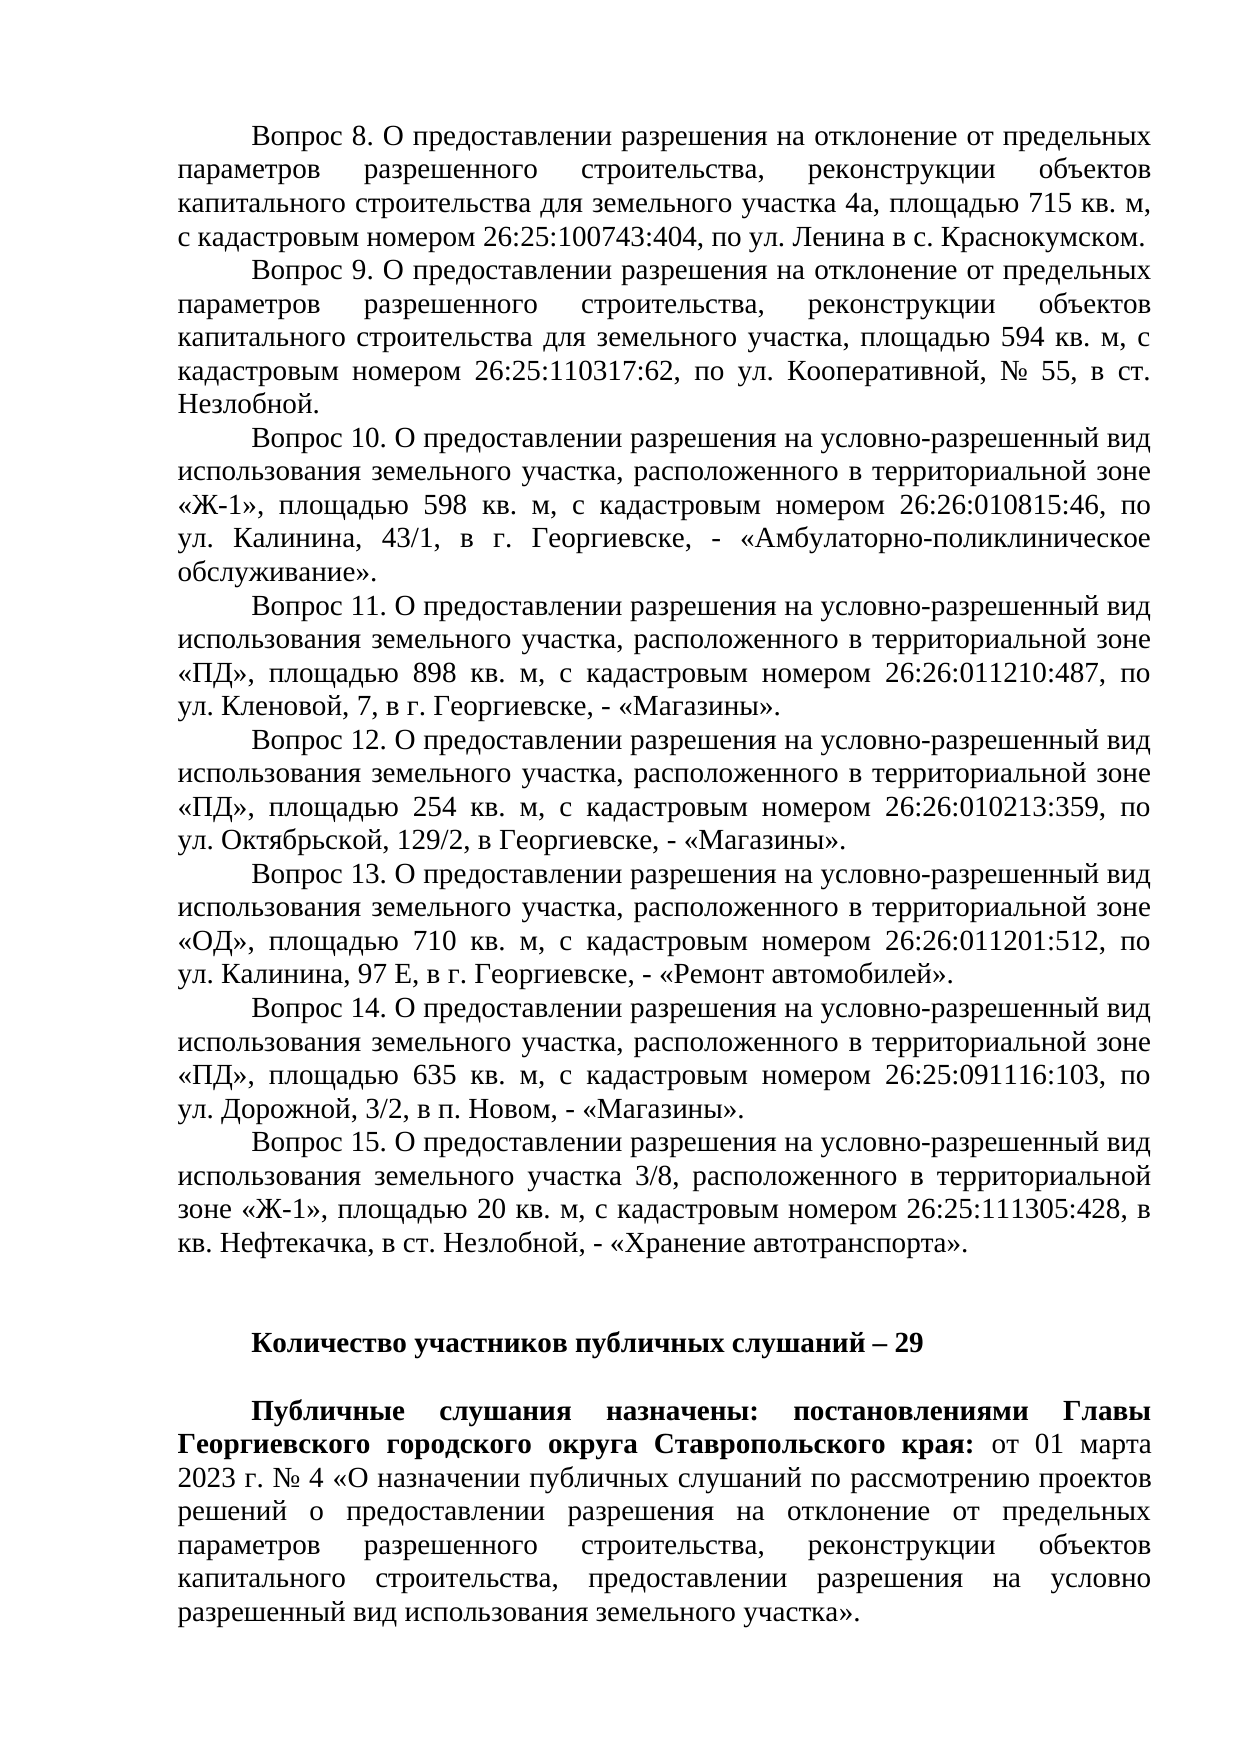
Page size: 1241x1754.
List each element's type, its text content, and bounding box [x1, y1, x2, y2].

text Вопрос 8. О предоставлении разрешения на отклонение от предельных параметров разрешенного строительства, реконструкции объектов капитального строительства для земельного участка 4а, площадью 715 кв. м, с кадастровым номером 26:25:100743:404, по ул. Ленина в с. Краснокумском. [177, 118, 1152, 252]
text Вопрос 12. О предоставлении разрешения на условно-разрешенный вид использования земельного участка, расположенного в территориальной зоне «ПД», площадью 254 кв. м, с кадастровым номером 26:26:010213:359, по ул. Октябрьской, 129/2, в Георгиевске, - «Магазины». [177, 722, 1152, 856]
text Вопрос 11. О предоставлении разрешения на условно-разрешенный вид использования земельного участка, расположенного в территориальной зоне «ПД», площадью 898 кв. м, с кадастровым номером 26:26:011210:487, по ул. Кленовой, 7, в г. Георгиевске, - «Магазины». [177, 588, 1152, 722]
text Вопрос 13. О предоставлении разрешения на условно-разрешенный вид использования земельного участка, расположенного в территориальной зоне «ОД», площадью 710 кв. м, с кадастровым номером 26:26:011201:512, по ул. Калинина, 97 Е, в г. Георгиевске, - «Ремонт автомобилей». [177, 856, 1152, 990]
text Вопрос 15. О предоставлении разрешения на условно-разрешенный вид использования земельного участка 3/8, расположенного в территориальной зоне «Ж-1», площадью 20 кв. м, с кадастровым номером 26:25:111305:428, в кв. Нефтекачка, в ст. Незлобной, - «Хранение автотранспорта». [177, 1124, 1152, 1258]
text Вопрос 10. О предоставлении разрешения на условно-разрешенный вид использования земельного участка, расположенного в территориальной зоне «Ж-1», площадью 598 кв. м, с кадастровым номером 26:26:010815:46, по ул. Калинина, 43/1, в г. Георгиевске, - «Амбулаторно-поликлиническое обслуживание». [177, 420, 1152, 588]
text Вопрос 14. О предоставлении разрешения на условно-разрешенный вид использования земельного участка, расположенного в территориальной зоне «ПД», площадью 635 кв. м, с кадастровым номером 26:25:091116:103, по ул. Дорожной, 3/2, в п. Новом, - «Магазины». [177, 990, 1152, 1124]
text Вопрос 9. О предоставлении разрешения на отклонение от предельных параметров разрешенного строительства, реконструкции объектов капитального строительства для земельного участка, площадью 594 кв. м, с кадастровым номером 26:25:110317:62, по ул. Кооперативной, № 55, в ст. Незлобной. [177, 252, 1152, 420]
text Количество участников публичных слушаний – 29 [177, 1326, 1152, 1359]
text Публичные слушания назначены: постановлениями Главы Георгиевского городского округа Ставропольского края: от 01 марта 2023 г. № 4 «О назначении публичных слушаний по рассмотрению проектов решений о предоставлении разрешения на отклонение от предельных параметров разрешенного строительства, реконструкции объектов капитального строительства, предоставлении разрешения на условно разрешенный вид использования земельного участка». [177, 1393, 1152, 1627]
